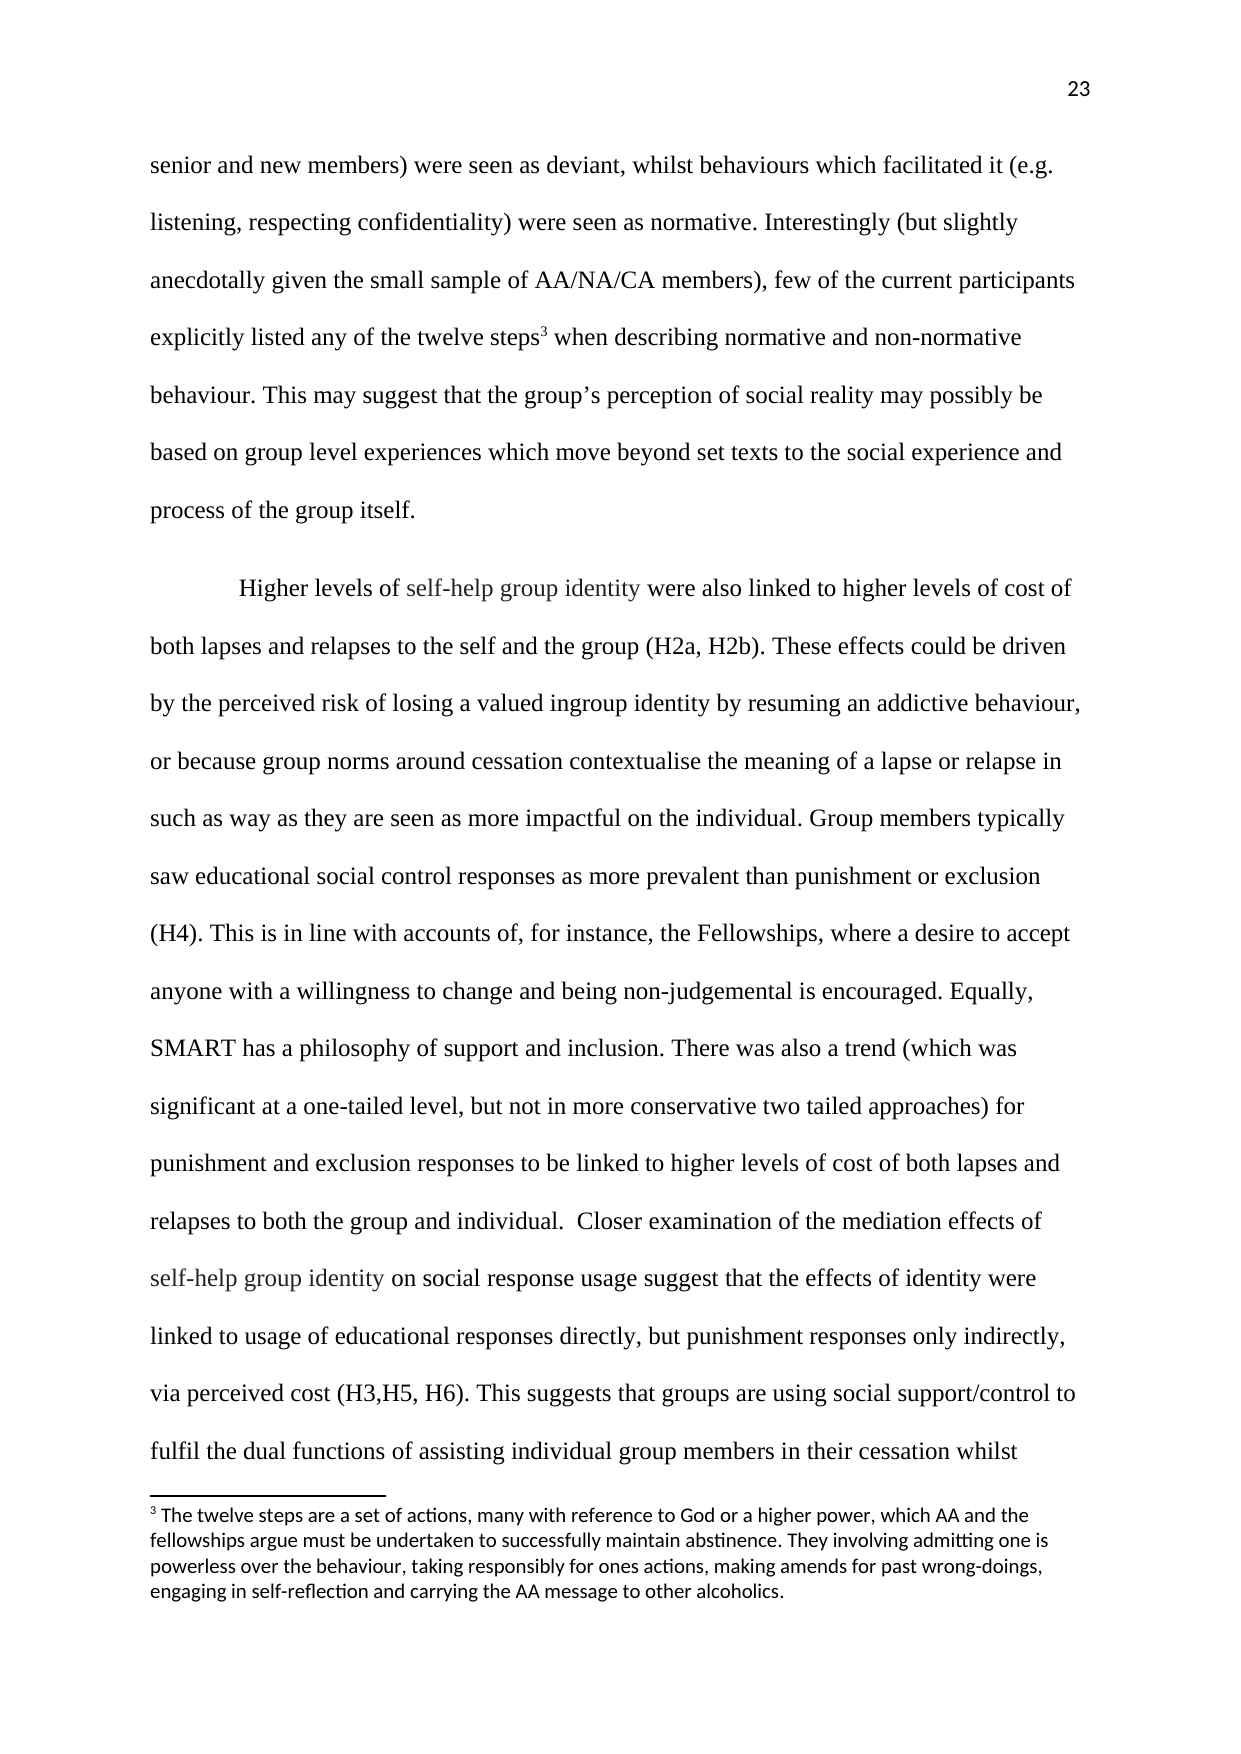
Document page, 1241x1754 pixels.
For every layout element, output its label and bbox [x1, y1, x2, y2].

text [150, 573, 1090, 1464]
text [150, 150, 1090, 524]
